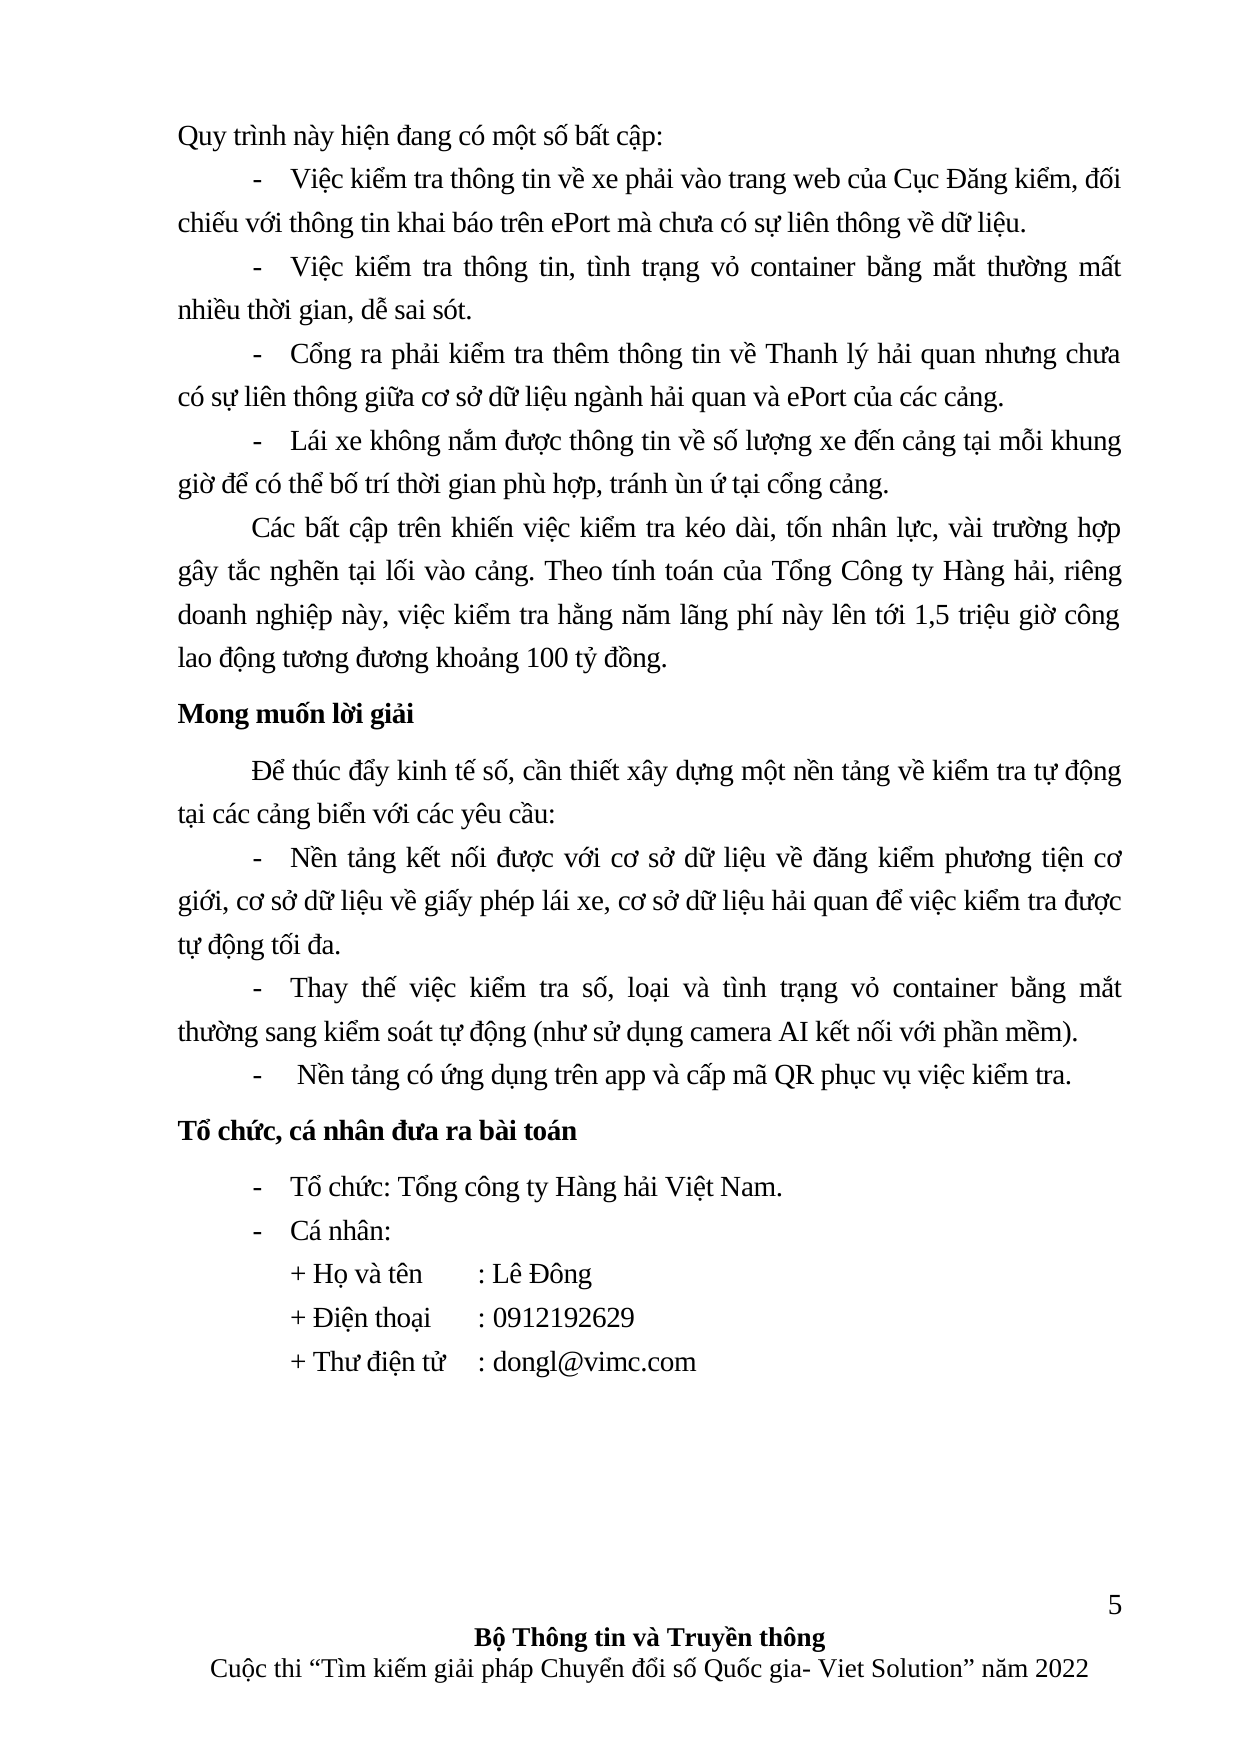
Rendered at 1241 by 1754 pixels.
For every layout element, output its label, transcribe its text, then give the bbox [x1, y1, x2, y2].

text Quy trình này hiện đang có một số bất cập: [177, 118, 1122, 152]
subtitle Mong muốn lời giải [177, 697, 1122, 730]
list Cổng ra phải kiểm tra thêm thông tin về Thanh lý hải quan nhưng chưa có sự liên thông giữa cơ sở dữ liệu ngành hải quan và ePort của các cảng. [177, 336, 1122, 413]
list Tổ chức: Tổng công ty Hàng hải Việt Nam. [177, 1169, 1122, 1203]
list Nền tảng có ứng dụng trên app và cấp mã QR phục vụ việc kiểm tra. [177, 1057, 1122, 1091]
text + Điện thoại : 0912192629 [290, 1300, 1122, 1334]
list Nền tảng kết nối được với cơ sở dữ liệu về đăng kiểm phương tiện cơ giới, cơ sở dữ liệu về giấy phép lái xe, cơ sở dữ liệu hải quan để việc kiểm tra được tự động tối đa. [177, 840, 1122, 960]
list Việc kiểm tra thông tin về xe phải vào trang web của Cục Đăng kiểm, đối chiếu với thông tin khai báo trên ePort mà chưa có sự liên thông về dữ liệu. [177, 162, 1122, 239]
list Cá nhân: [177, 1213, 1122, 1247]
list Thay thế việc kiểm tra số, loại và tình trạng vỏ container bằng mắt thường sang kiểm soát tự động (như sử dụng camera AI kết nối với phần mềm). [177, 970, 1122, 1047]
list Việc kiểm tra thông tin, tình trạng vỏ container bằng mắt thường mất nhiều thời gian, dễ sai sót. [177, 249, 1122, 326]
text + Thư điện tử : dongl@vimc.com [290, 1344, 1122, 1377]
text + Họ và tên : Lê Đông [290, 1257, 1122, 1290]
text Để thúc đẩy kinh tế số, cần thiết xây dựng một nền tảng về kiểm tra tự động tại các cảng biển với các yêu cầu: [177, 753, 1122, 830]
subtitle Tổ chức, cá nhân đưa ra bài toán [177, 1113, 1122, 1147]
list Lái xe không nắm được thông tin về số lượng xe đến cảng tại mỗi khung giờ để có thể bố trí thời gian phù hợp, tránh ùn ứ tại cổng cảng. [177, 423, 1122, 500]
text Các bất cập trên khiến việc kiểm tra kéo dài, tốn nhân lực, vài trường hợp gây tắc nghẽn tại lối vào cảng. Theo tính toán của Tổng Công ty Hàng hải, riêng doanh nghiệp này, việc kiểm tra hằng năm lãng phí này lên tới 1,5 triệu giờ công lao động tương đương khoảng 100 tỷ đồng. [177, 510, 1122, 674]
